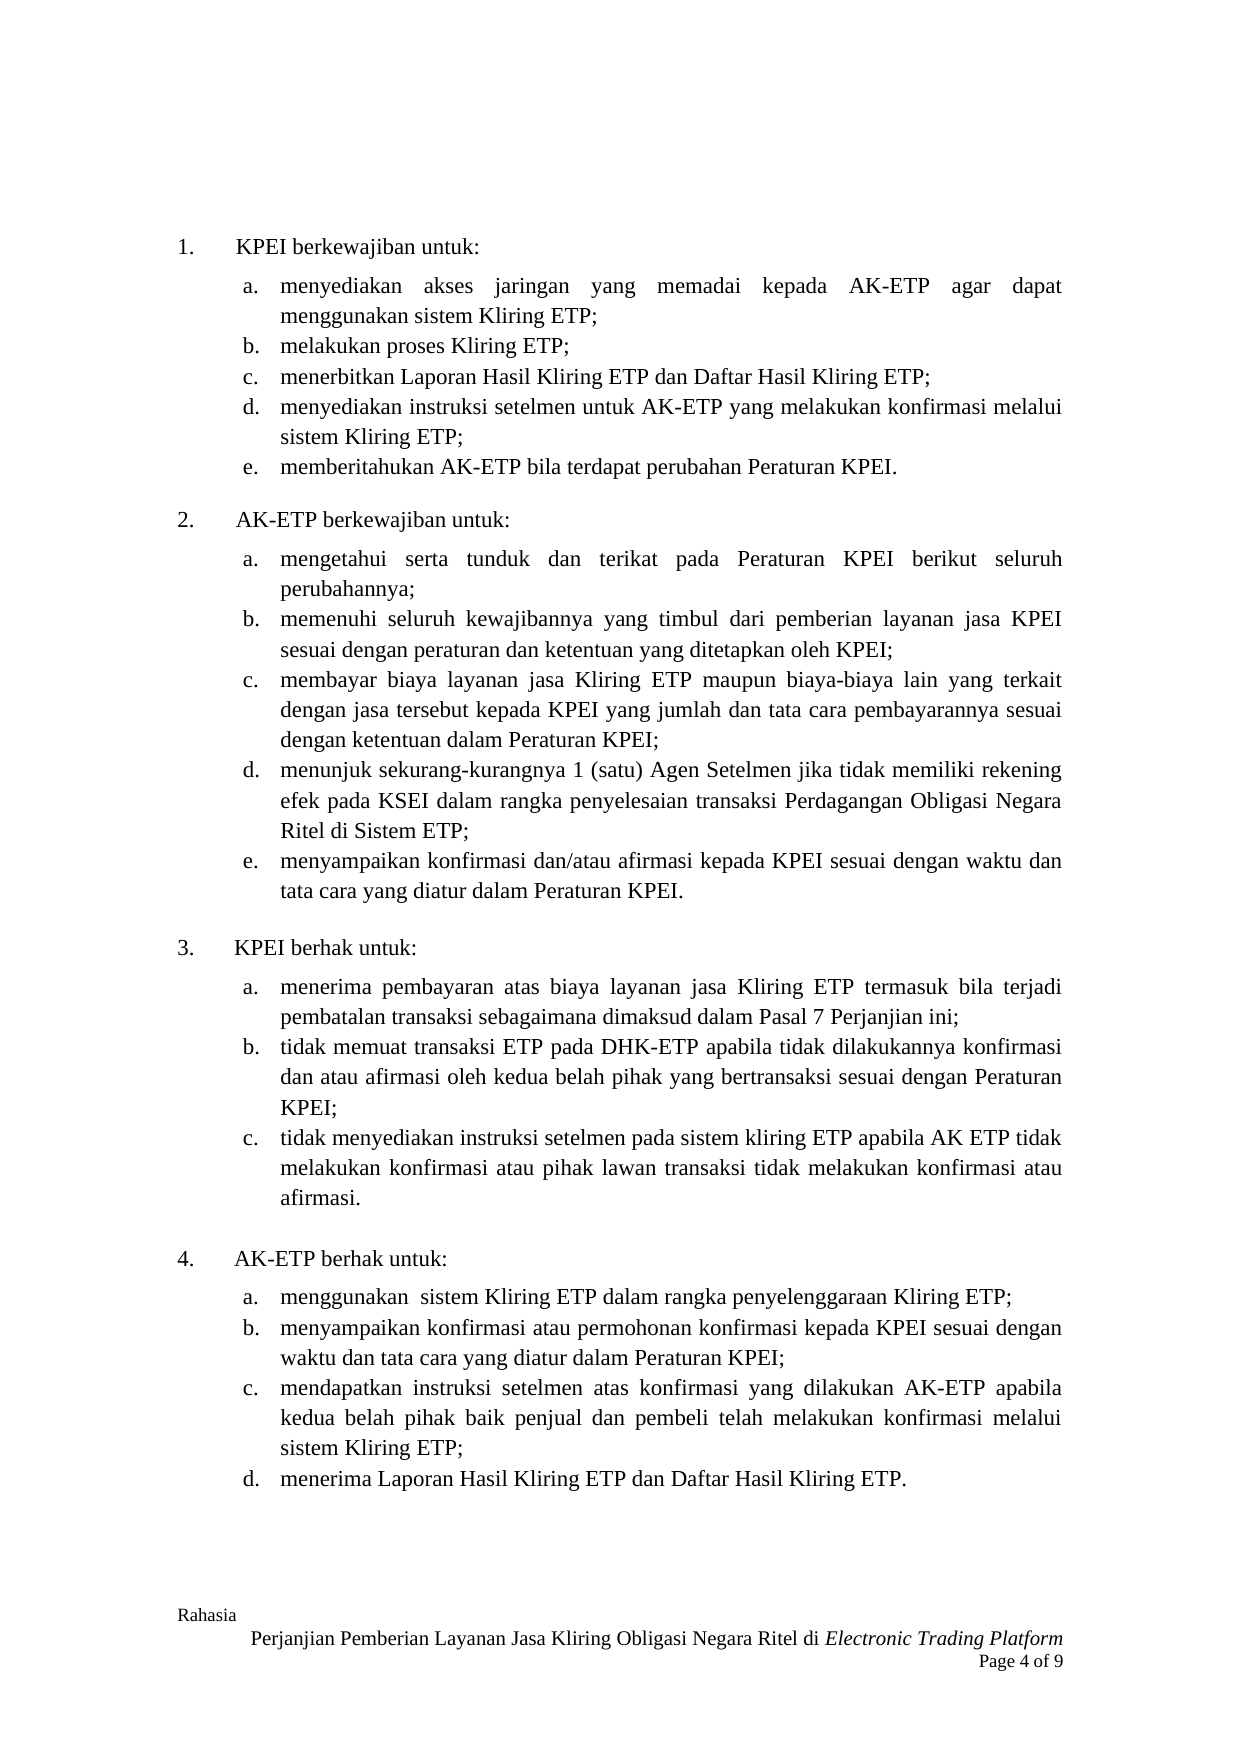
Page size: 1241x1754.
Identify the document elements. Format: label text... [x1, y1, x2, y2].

list KPEI berhak untuk: [177, 934, 1063, 960]
list membayar biaya layanan jasa Kliring ETP maupun biaya-biaya lain yang terkait dengan jasa tersebut kepada KPEI yang jumlah dan tata cara pembayarannya sesuai dengan ketentuan dalam Peraturan KPEI; [243, 666, 1063, 753]
list menggunakan sistem Kliring ETP dalam rangka penyelenggaraan Kliring ETP; [243, 1283, 1063, 1310]
list mendapatkan instruksi setelmen atas konfirmasi yang dilakukan AK-ETP apabila kedua belah pihak baik penjual dan pembeli telah melakukan konfirmasi melalui sistem Kliring ETP; [243, 1374, 1063, 1461]
list menyampaikan konfirmasi dan/atau afirmasi kepada KPEI sesuai dengan waktu dan tata cara yang diatur dalam Peraturan KPEI. [243, 847, 1063, 904]
list KPEI berkewajiban untuk: [177, 233, 1063, 260]
list tidak memuat transaksi ETP pada DHK-ETP apabila tidak dilakukannya konfirmasi dan atau afirmasi oleh kedua belah pihak yang bertransaksi sesuai dengan Peraturan KPEI; [243, 1033, 1063, 1120]
list menyampaikan konfirmasi atau permohonan konfirmasi kepada KPEI sesuai dengan waktu dan tata cara yang diatur dalam Peraturan KPEI; [243, 1314, 1063, 1370]
list AK-ETP berkewajiban untuk: [177, 506, 1063, 532]
list tidak menyediakan instruksi setelmen pada sistem kliring ETP apabila AK ETP tidak melakukan konfirmasi atau pihak lawan transaksi tidak melakukan konfirmasi atau afirmasi. [243, 1124, 1063, 1211]
list menerima Laporan Hasil Kliring ETP dan Daftar Hasil Kliring ETP. [243, 1465, 1063, 1491]
list memenuhi seluruh kewajibannya yang timbul dari pemberian layanan jasa KPEI sesuai dengan peraturan dan ketentuan yang ditetapkan oleh KPEI; [243, 605, 1063, 662]
list AK-ETP berhak untuk: [177, 1244, 1063, 1271]
list menerima pembayaran atas biaya layanan jasa Kliring ETP termasuk bila terjadi pembatalan transaksi sebagaimana dimaksud dalam Pasal 7 Perjanjian ini; [243, 973, 1063, 1029]
list menerbitkan Laporan Hasil Kliring ETP dan Daftar Hasil Kliring ETP; [243, 363, 1063, 389]
list melakukan proses Kliring ETP; [243, 333, 1063, 359]
list menunjuk sekurang-kurangnya 1 (satu) Agen Setelmen jika tidak memiliki rekening efek pada KSEI dalam rangka penyelesaian transaksi Perdagangan Obligasi Negara Ritel di Sistem ETP; [243, 756, 1063, 843]
list menyediakan instruksi setelmen untuk AK-ETP yang melakukan konfirmasi melalui sistem Kliring ETP; [243, 393, 1063, 449]
list menyediakan akses jaringan yang memadai kepada AK-ETP agar dapat menggunakan sistem Kliring ETP; [243, 272, 1063, 329]
list memberitahukan AK-ETP bila terdapat perubahan Peraturan KPEI. [243, 453, 1063, 480]
list mengetahui serta tunduk dan terikat pada Peraturan KPEI berikut seluruh perubahannya; [243, 545, 1063, 602]
